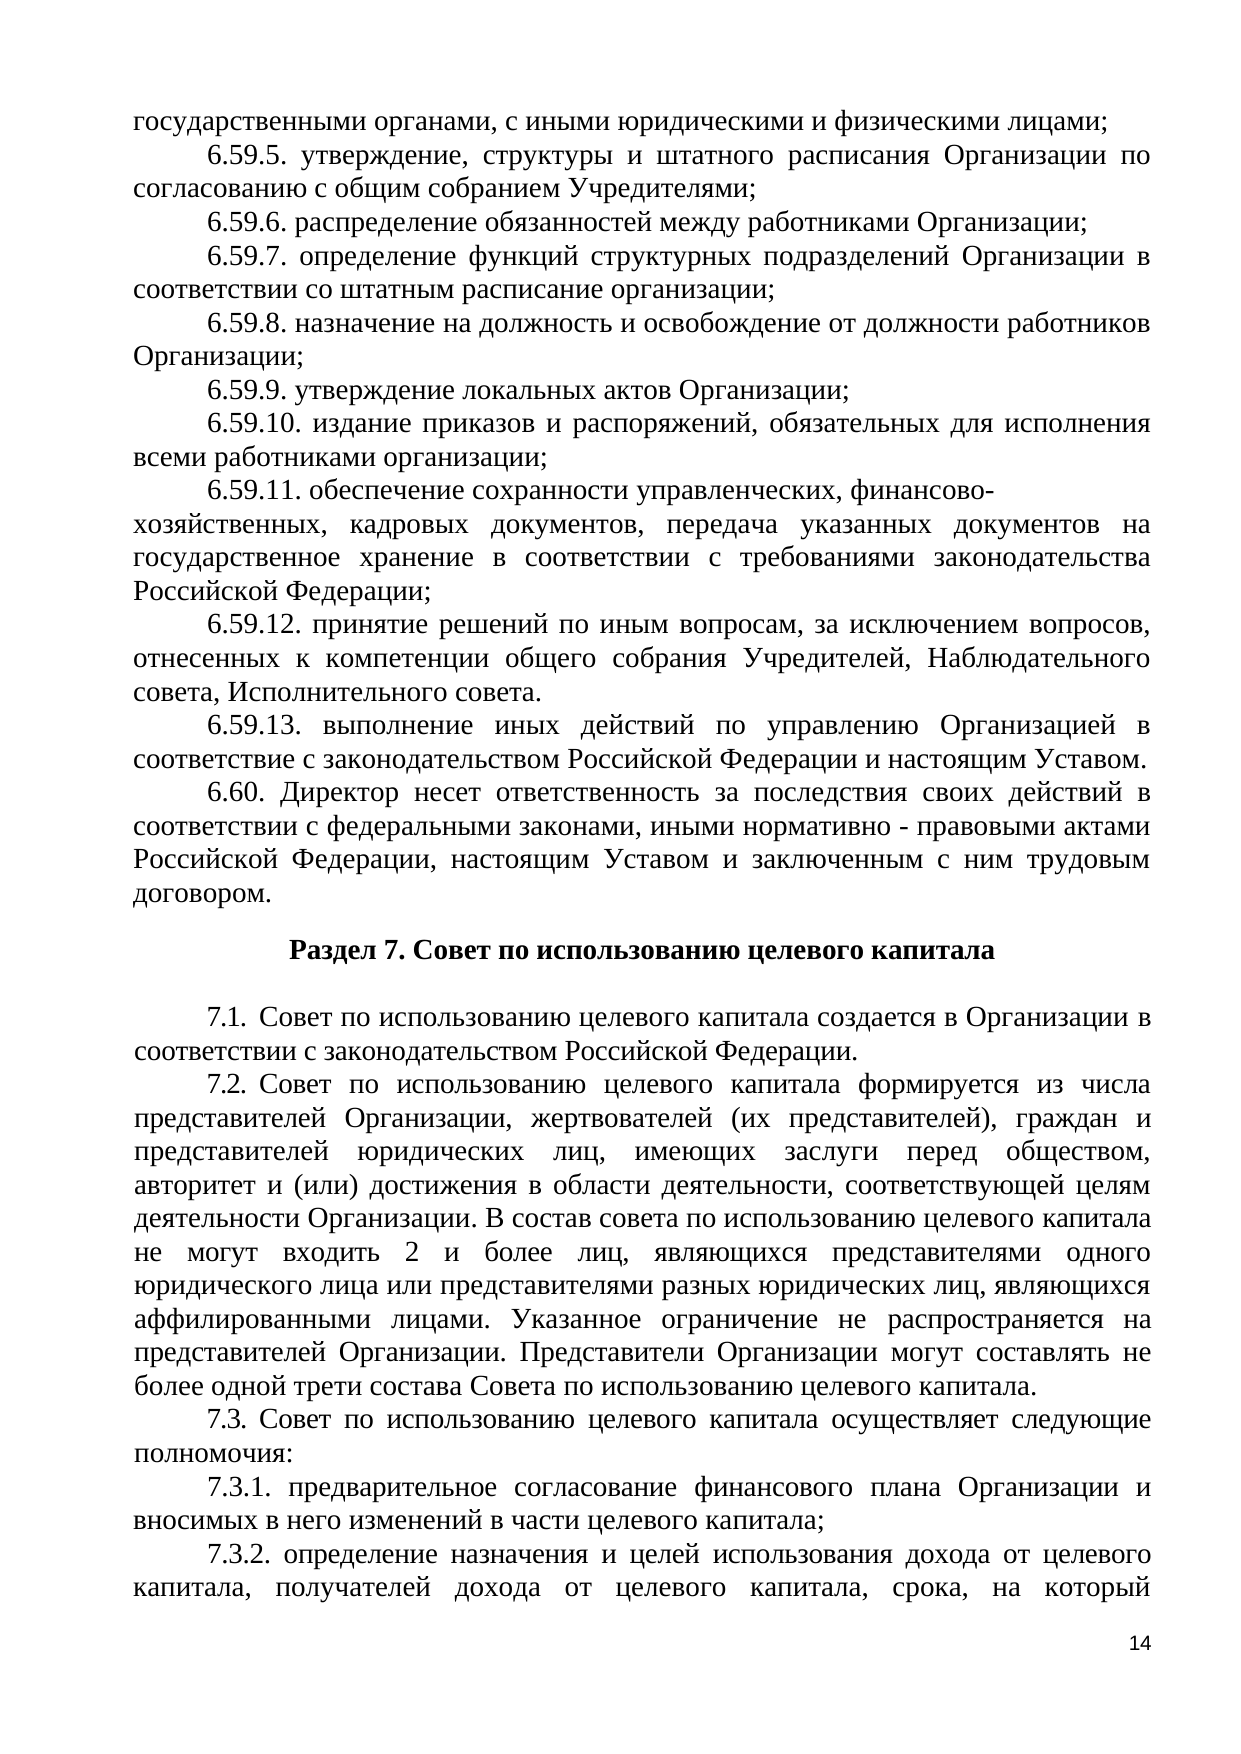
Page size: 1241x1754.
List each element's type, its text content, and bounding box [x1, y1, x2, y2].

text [133, 1536, 1151, 1603]
list Совет по использованию целевого капитала формируется из числа представителей Организации, жертвователей (их представителей), граждан и представителей юридических лиц, имеющих заслуги перед обществом, авторитет и (или) достижения в области деятельности, соответствующей целям деятельности Организации. В состав совета по использованию целевого капитала не могут входить 2 и более лиц, являющихся представителями одного юридического лица или представителями разных юридических лиц, являющихся аффилированными лицами. Указанное ограничение не распространяется на представителей Организации. Представители Организации могут составлять не более одной трети состава Совета по использованию целевого капитала. [134, 1067, 1151, 1402]
list 6.59.6. распределение обязанностей между работниками Организации; [133, 204, 1151, 238]
list Совет по использованию целевого капитала создается в Организации в соответствии с законодательством Российской Федерации. [134, 999, 1151, 1067]
list 6.59.8. назначение на должность и освобождение от должности работников Организации; [133, 305, 1151, 372]
text 6.59.5. утверждение, структуры и штатного расписания Организации по согласованию с общим собранием Учредителями; [133, 137, 1151, 204]
text Раздел 7. Совет по использованию целевого капитала [133, 932, 1151, 966]
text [133, 103, 1151, 137]
list 6.59.10. издание приказов и распоряжений, обязательных для исполнения всеми работниками организации; [133, 405, 1151, 472]
list 6.59.7. определение функций структурных подразделений Организации в соответствии со штатным расписание организации; [133, 238, 1151, 305]
list 6.60. Директор несет ответственность за последствия своих действий в соответствии с федеральными законами, иными нормативно - правовыми актами Российской Федерации, настоящим Уставом и заключенным с ним трудовым договором. [133, 774, 1151, 908]
list 6.59.9. утверждение локальных актов Организации; [133, 372, 1151, 405]
list 6.59.12. принятие решений по иным вопросам, за исключением вопросов, отнесенных к компетенции общего собрания Учредителей, Наблюдательного совета, Исполнительного совета. [133, 607, 1151, 707]
list 6.59.13. выполнение иных действий по управлению Организацией в соответствие с законодательством Российской Федерации и настоящим Уставом. [133, 707, 1151, 774]
list Совет по использованию целевого капитала осуществляет следующие полномочия: [134, 1402, 1151, 1469]
text 7.3.1. предварительное согласование финансового плана Организации и вносимых в него изменений в части целевого капитала; [133, 1469, 1151, 1536]
list 6.59.11. обеспечение сохранности управленческих, финансово-хозяйственных, кадровых документов, передача указанных документов на государственное хранение в соответствии с требованиями законодательства Российской Федерации; [133, 472, 1151, 607]
